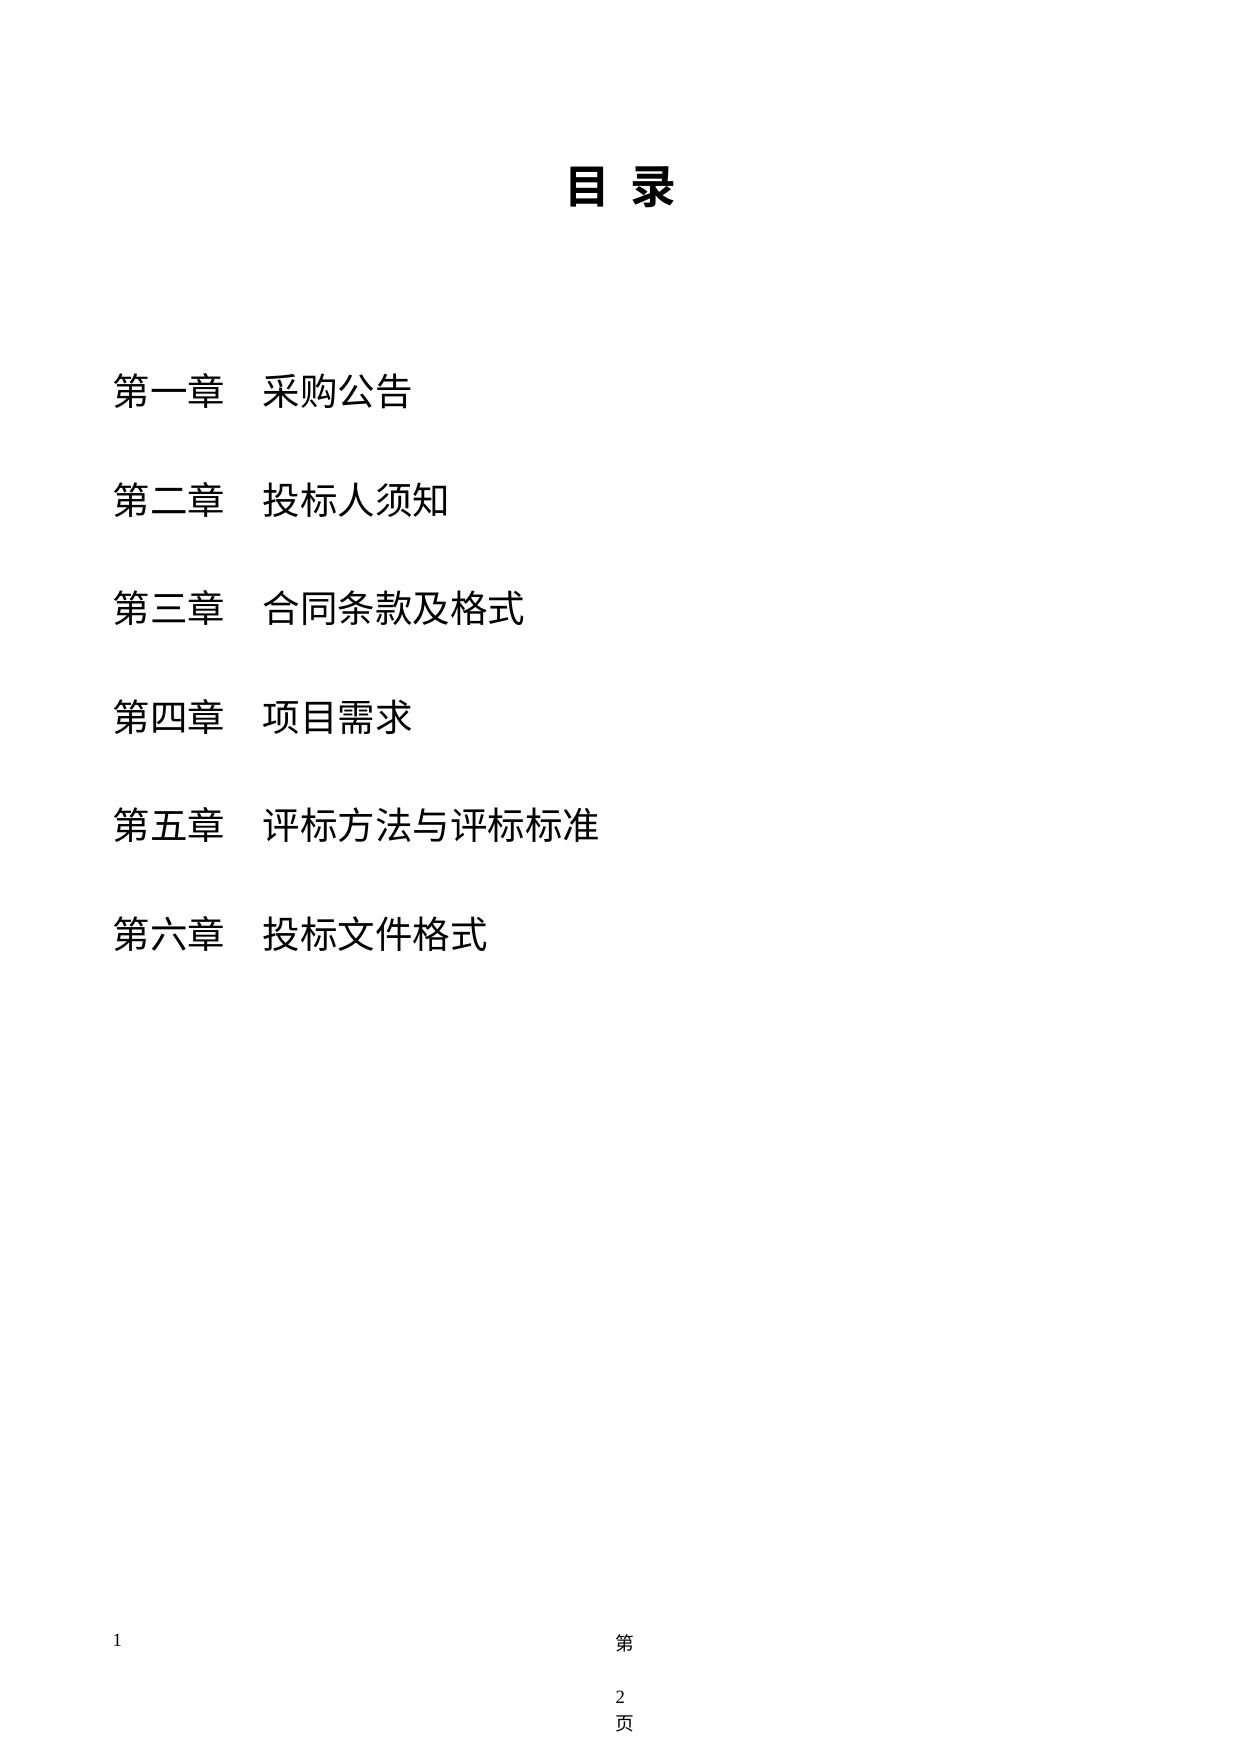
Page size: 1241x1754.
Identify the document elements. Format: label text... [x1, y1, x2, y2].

list 评标方法与评标标准 [112, 796, 1128, 851]
list 投标文件格式 [112, 905, 1128, 959]
list 合同条款及格式 [112, 579, 1128, 633]
list 采购公告 [112, 362, 1128, 416]
text 目 录 [112, 150, 1128, 216]
list 投标人须知 [112, 471, 1128, 525]
list 项目需求 [112, 688, 1128, 742]
